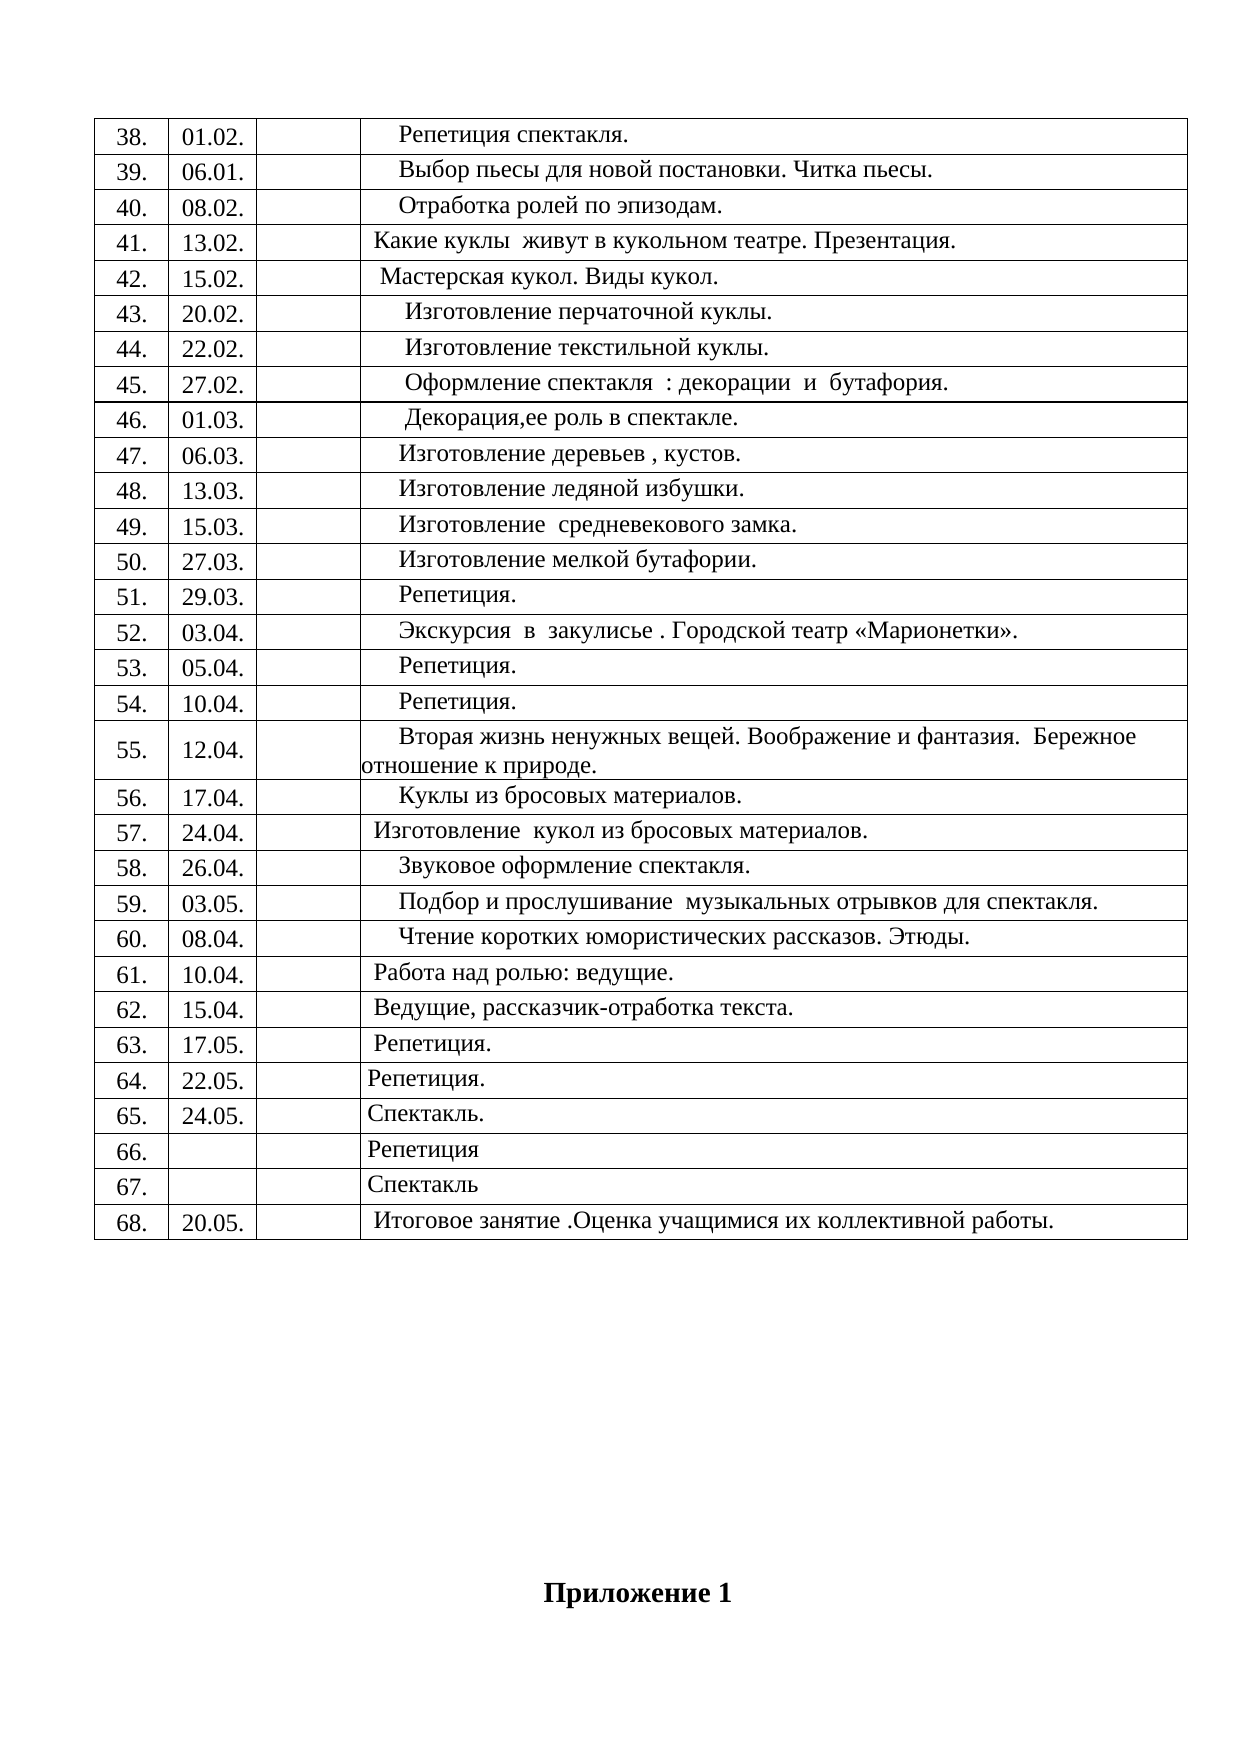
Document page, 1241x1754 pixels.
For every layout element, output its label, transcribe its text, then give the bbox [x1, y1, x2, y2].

table_cell [257, 1099, 360, 1133]
table_cell 64. [95, 1063, 168, 1097]
table_cell [257, 686, 360, 720]
table_cell Отработка ролей по эпизодам. [361, 190, 1187, 224]
table_cell [257, 438, 360, 472]
table_cell 51. [95, 580, 168, 614]
table_cell 15.04. [169, 992, 256, 1027]
table_cell 60. [95, 921, 168, 956]
table_cell 48. [95, 473, 168, 508]
table_cell 08.04. [169, 921, 256, 956]
table_cell 22.05. [169, 1063, 256, 1097]
table_cell [257, 580, 360, 614]
table_cell 45. [95, 367, 168, 401]
table_cell 44. [95, 332, 168, 366]
table_cell Репетиция. [361, 650, 1187, 685]
table_cell [257, 1205, 360, 1239]
table_cell 40. [95, 190, 168, 224]
table_cell Репетиция. [361, 686, 1187, 720]
table_cell Подбор и прослушивание музыкальных отрывков для спектакля. [361, 886, 1187, 920]
table_cell [257, 615, 360, 649]
table_cell 52. [95, 615, 168, 649]
table_cell 15.03. [169, 509, 256, 543]
table_cell 58. [95, 851, 168, 885]
table_cell 62. [95, 992, 168, 1027]
table_cell Мастерская кукол. Виды кукол. [361, 261, 1187, 295]
table_cell [257, 367, 360, 401]
table_cell 59. [95, 886, 168, 920]
table_cell 20.02. [169, 296, 256, 331]
table_cell [257, 225, 360, 260]
table_cell 57. [95, 815, 168, 849]
table_cell [169, 1134, 256, 1168]
table_cell 10.04. [169, 686, 256, 720]
table_cell Изготовление кукол из бросовых материалов. [361, 815, 1187, 849]
table_cell 15.02. [169, 261, 256, 295]
table_cell Ведущие, рассказчик-отработка текста. [361, 992, 1187, 1027]
table_cell 27.03. [169, 544, 256, 578]
table_cell [257, 721, 360, 779]
table_cell 06.01. [169, 155, 256, 189]
table_cell 67. [95, 1169, 168, 1204]
table_cell 39. [95, 155, 168, 189]
table_cell 01.02. [169, 119, 256, 153]
table_cell 05.04. [169, 650, 256, 685]
table_cell Куклы из бросовых материалов. [361, 780, 1187, 814]
table_cell 56. [95, 780, 168, 814]
table_cell 27.02. [169, 367, 256, 401]
table_cell [169, 1169, 256, 1204]
table_cell 01.03. [169, 403, 256, 437]
table_cell 24.04. [169, 815, 256, 849]
table_cell Репетиция. [361, 1063, 1187, 1097]
table_cell 29.03. [169, 580, 256, 614]
table_cell 13.03. [169, 473, 256, 508]
table_cell Звуковое оформление спектакля. [361, 851, 1187, 885]
table_cell [257, 509, 360, 543]
table_cell 13.02. [169, 225, 256, 260]
table_cell Спектакль. [361, 1099, 1187, 1133]
table_cell 06.03. [169, 438, 256, 472]
table_cell [257, 155, 360, 189]
table_cell [257, 957, 360, 991]
table_cell 17.05. [169, 1028, 256, 1062]
table_cell [257, 921, 360, 956]
table_cell 26.04. [169, 851, 256, 885]
table_cell Репетиция. [361, 580, 1187, 614]
table_cell 38. [95, 119, 168, 153]
table_cell 54. [95, 686, 168, 720]
table_cell [257, 1169, 360, 1204]
table_cell [257, 544, 360, 578]
table_cell Репетиция спектакля. [361, 119, 1187, 153]
table_cell [257, 992, 360, 1027]
table_cell Экскурсия в закулисье . Городской театр «Марионетки». [361, 615, 1187, 649]
table_cell Изготовление мелкой бутафории. [361, 544, 1187, 578]
table_cell Итоговое занятие .Оценка учащимися их коллективной работы. [361, 1205, 1187, 1239]
table_cell 41. [95, 225, 168, 260]
table_cell 20.05. [169, 1205, 256, 1239]
table_cell 50. [95, 544, 168, 578]
table_cell [257, 403, 360, 437]
table_cell Выбор пьесы для новой постановки. Читка пьесы. [361, 155, 1187, 189]
table_cell 03.05. [169, 886, 256, 920]
table_cell [257, 886, 360, 920]
table_cell Репетиция [361, 1134, 1187, 1168]
table_cell 08.02. [169, 190, 256, 224]
table_cell Какие куклы живут в кукольном театре. Презентация. [361, 225, 1187, 260]
table_cell 46. [95, 403, 168, 437]
table_cell 61. [95, 957, 168, 991]
table_cell 42. [95, 261, 168, 295]
table_cell [257, 119, 360, 153]
table_cell 63. [95, 1028, 168, 1062]
table_cell 65. [95, 1099, 168, 1133]
table_cell [257, 261, 360, 295]
table_cell 03.04. [169, 615, 256, 649]
table_cell [257, 190, 360, 224]
table_cell [257, 1028, 360, 1062]
table_cell Изготовление ледяной избушки. [361, 473, 1187, 508]
table_cell Чтение коротких юмористических рассказов. Этюды. [361, 921, 1187, 956]
table_cell Изготовление деревьев , кустов. [361, 438, 1187, 472]
table_cell 66. [95, 1134, 168, 1168]
table_cell 22.02. [169, 332, 256, 366]
table_cell [257, 332, 360, 366]
table_cell [257, 1063, 360, 1097]
table_cell Изготовление средневекового замка. [361, 509, 1187, 543]
table_cell Изготовление перчаточной куклы. [361, 296, 1187, 331]
table_cell Изготовление текстильной куклы. [361, 332, 1187, 366]
table_cell [257, 650, 360, 685]
table_cell [257, 851, 360, 885]
table_cell 10.04. [169, 957, 256, 991]
table_cell 55. [95, 721, 168, 779]
table_cell Вторая жизнь ненужных вещей. Воображение и фантазия. Бережное отношение к природе. [597, 721, 1187, 779]
table_cell 43. [95, 296, 168, 331]
table_cell Декорация,ее роль в спектакле. [361, 403, 1187, 437]
table_cell Оформление спектакля : декорации и бутафория. [361, 367, 1187, 401]
table_cell Спектакль [361, 1169, 1187, 1204]
table_cell [257, 780, 360, 814]
table_cell 17.04. [169, 780, 256, 814]
table_cell 24.05. [169, 1099, 256, 1133]
text Приложение 1 [124, 1576, 1152, 1609]
table_cell 47. [95, 438, 168, 472]
table_cell Работа над ролью: ведущие. [361, 957, 1187, 991]
table_cell [257, 473, 360, 508]
table_cell Репетиция. [361, 1028, 1187, 1062]
table_cell [257, 1134, 360, 1168]
table_cell 12.04. [169, 721, 256, 779]
table_cell 49. [95, 509, 168, 543]
table_cell 53. [95, 650, 168, 685]
table_cell 68. [95, 1205, 168, 1239]
table_cell [257, 296, 360, 331]
table_cell [257, 815, 360, 849]
